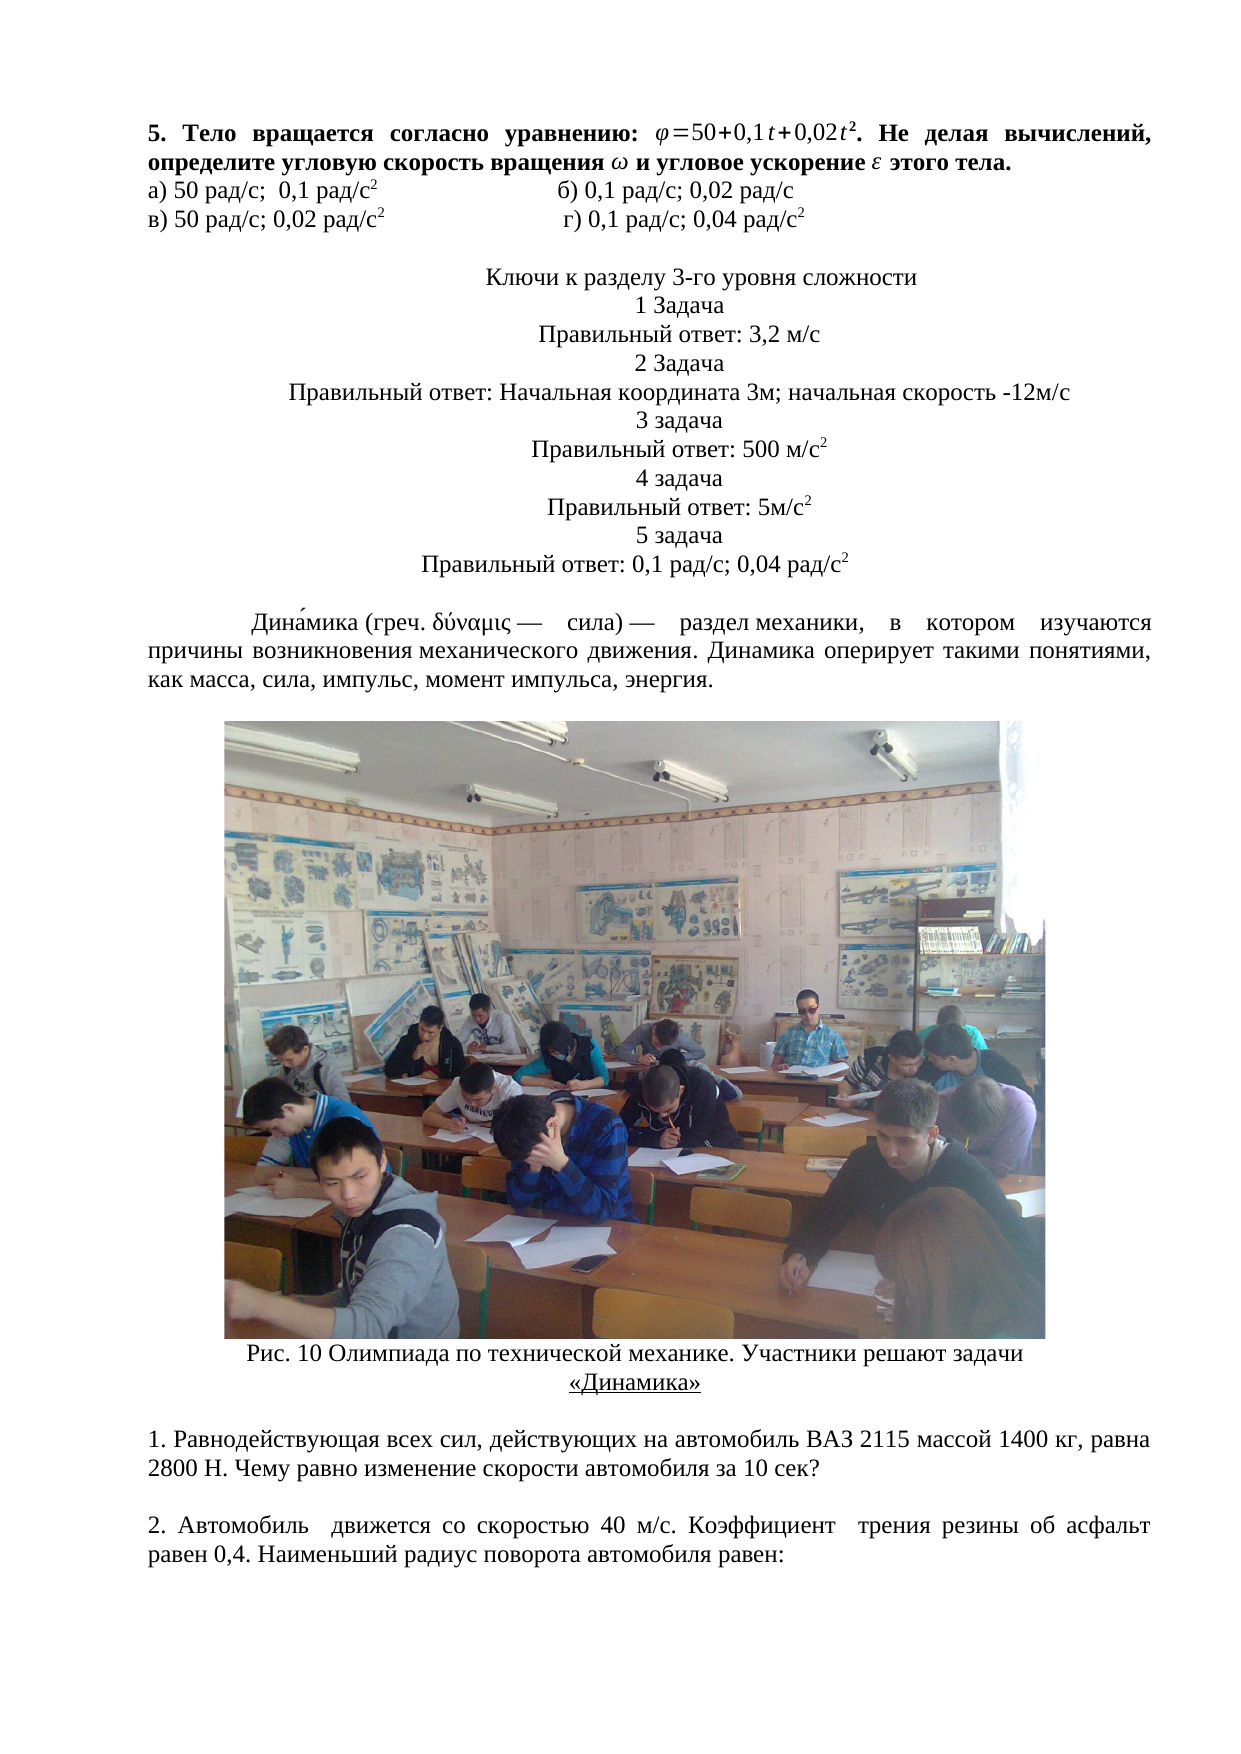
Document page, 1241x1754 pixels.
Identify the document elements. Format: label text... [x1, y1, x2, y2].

text Правильный ответ: 0,1 рад/с; 0,04 рад/с2 [74, 549, 1196, 578]
text Дина́мика (греч. δύναμις — сила) — раздел механики, в котором изучаются причины возникновения механического движения. Динамика оперирует такими понятиями, как масса, сила, импульс, момент импульса, энергия. [148, 607, 1152, 693]
text в) 50 рад/с; 0,02 рад/с2 г) 0,1 рад/с; 0,04 рад/с2 [148, 204, 1181, 233]
text а) 50 рад/с; 0,1 рад/с2 б) 0,1 рад/с; 0,02 рад/с [148, 176, 1181, 204]
text Правильный ответ: Начальная координата 3м; начальная скорость -12м/c [177, 377, 1181, 406]
text Рис. 10 Олимпиада по технической механике. Участники решают задачи [74, 1338, 1196, 1367]
picture [224, 721, 1046, 1339]
text 4 задача [177, 463, 1181, 492]
text Ключи к разделу 3-го уровня сложности [177, 262, 1152, 291]
text 5. Тело вращается согласно уравнению: 2. Не делая вычислений, определите угловую скорость вращения и угловое ускорение этого тела. [148, 118, 1152, 176]
text Правильный ответ: 5м/с2 [177, 492, 1181, 521]
text 3 задача [177, 406, 1181, 434]
text 5 задача [177, 521, 1181, 549]
text «Динамика» [74, 1367, 1196, 1396]
text 1. Равнодействующая всех сил, действующих на автомобиль ВАЗ 2115 массой , равна 2800 Н. Чему равно изменение скорости автомобиля за 10 сек? [148, 1424, 1152, 1482]
text 1 Задача [177, 291, 1181, 319]
text 2. Автомобиль движется со скоростью 40 м/с. Коэффициент трения резины об асфальт равен 0,4. Наименьший радиус поворота автомобиля равен: [148, 1511, 1152, 1568]
text 2 Задача [177, 348, 1181, 377]
text Правильный ответ: 500 м/с2 [177, 434, 1181, 463]
text Правильный ответ: 3,2 м/с [177, 319, 1181, 348]
